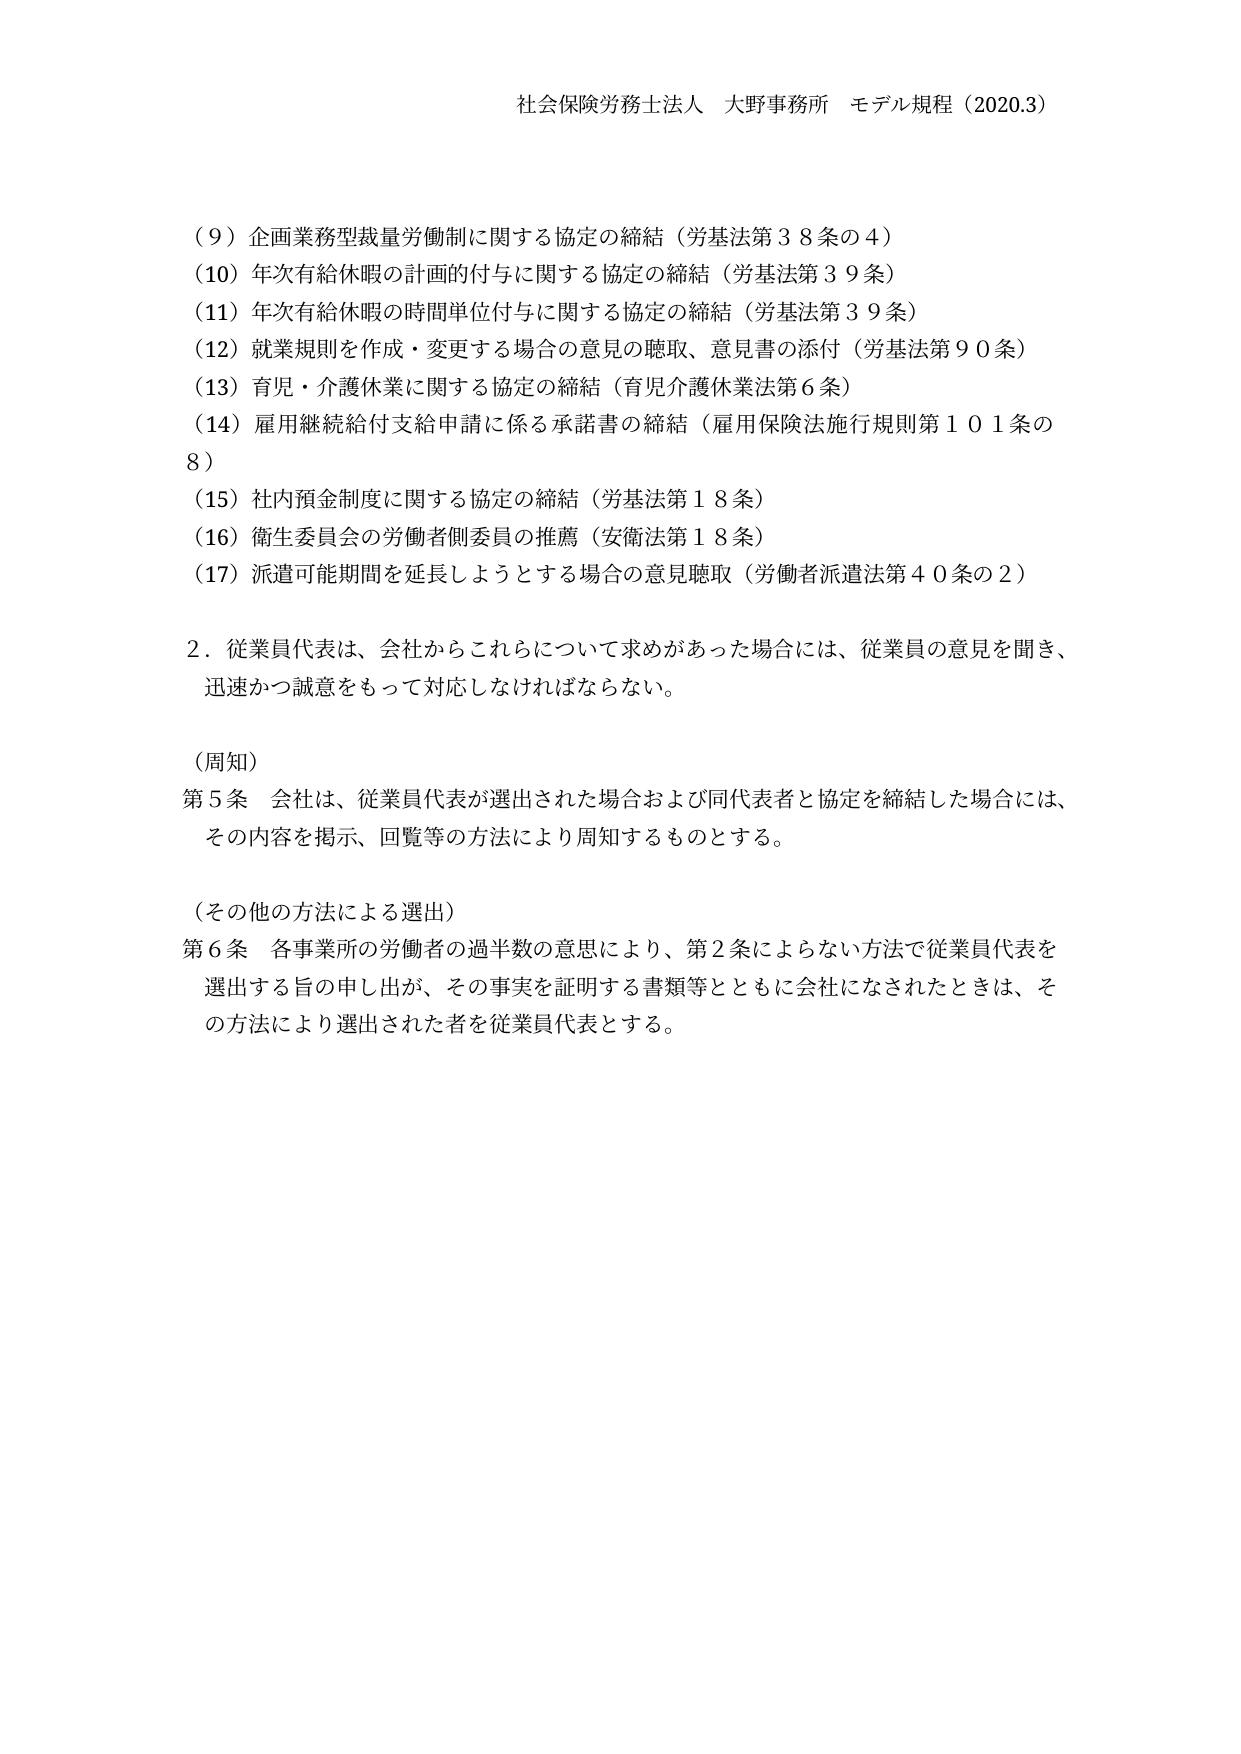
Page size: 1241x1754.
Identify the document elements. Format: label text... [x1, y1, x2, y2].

text （17）派遣可能期間を延長しようとする場合の意見聴取（労働者派遣法第４０条の２） [183, 554, 1058, 592]
text （10）年次有給休暇の計画的付与に関する協定の締結（労基法第３９条） [183, 254, 1058, 292]
text （周知） [183, 742, 1058, 779]
text ２．従業員代表は、会社からこれらについて求めがあった場合には、従業員の意見を聞き、迅速かつ誠意をもって対応しなければならない。 [183, 629, 1058, 704]
text （13）育児・介護休業に関する協定の締結（育児介護休業法第６条） [183, 367, 1058, 404]
text （９）企画業務型裁量労働制に関する協定の締結（労基法第３８条の４） [183, 217, 1058, 254]
text （その他の方法による選出） [183, 892, 1058, 929]
text （12）就業規則を作成・変更する場合の意見の聴取、意見書の添付（労基法第９０条） [183, 329, 1058, 367]
text （16）衛生委員会の労働者側委員の推薦（安衛法第１８条） [183, 517, 1058, 554]
text 第６条 各事業所の労働者の過半数の意思により、第２条によらない方法で従業員代表を選出する旨の申し出が、その事実を証明する書類等とともに会社になされたときは、その方法により選出された者を従業員代表とする。 [183, 929, 1058, 1042]
text （11）年次有給休暇の時間単位付与に関する協定の締結（労基法第３９条） [183, 292, 1058, 329]
text （15）社内預金制度に関する協定の締結（労基法第１８条） [183, 479, 1058, 517]
text （14）雇用継続給付支給申請に係る承諾書の締結（雇用保険法施行規則第１０１条の８） [183, 404, 1058, 479]
text 第５条 会社は、従業員代表が選出された場合および同代表者と協定を締結した場合には、その内容を掲示、回覧等の方法により周知するものとする。 [183, 779, 1058, 854]
